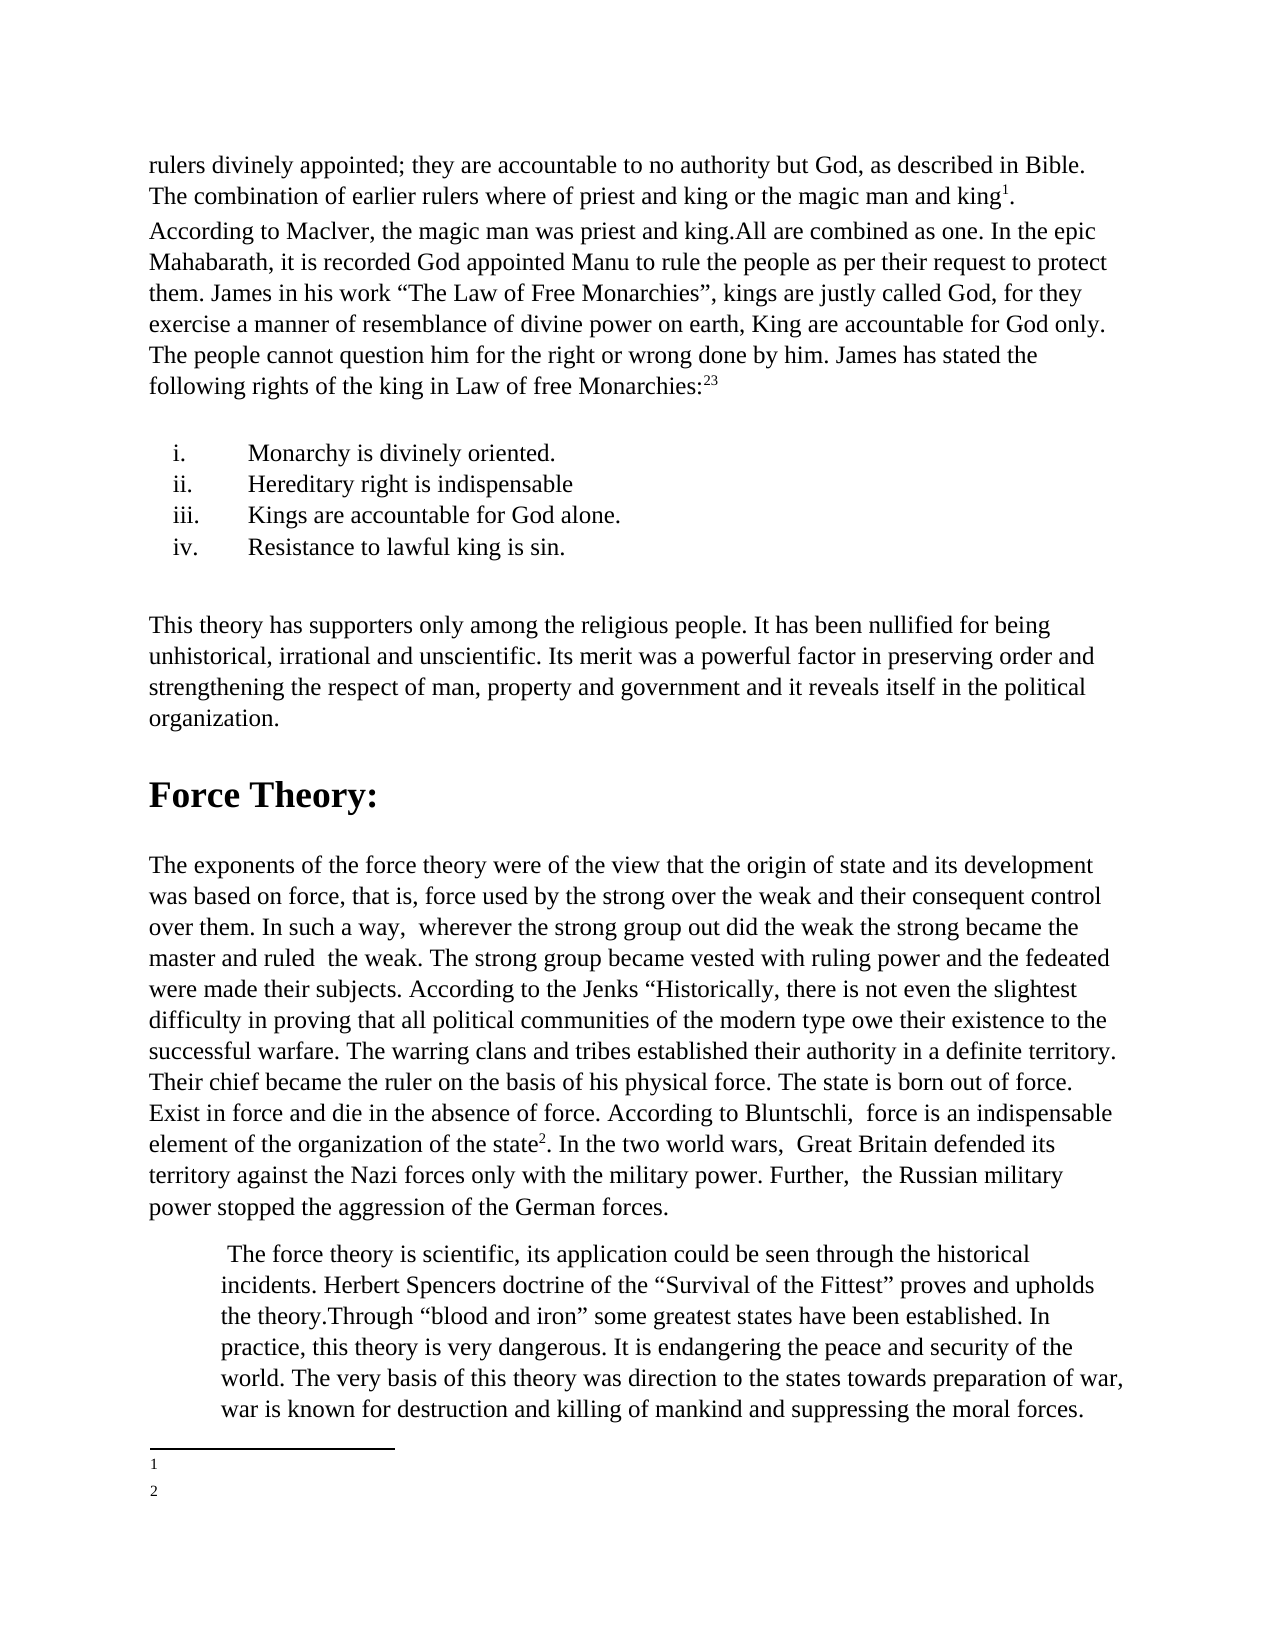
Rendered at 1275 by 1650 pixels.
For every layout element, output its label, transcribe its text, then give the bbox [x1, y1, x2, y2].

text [221, 1239, 1125, 1423]
text This theory has supporters only among the religious people. It has been nullified for being unhistorical, irrational and unscientific. Its merit was a powerful factor in preserving order and strengthening the respect of man, property and government and it reveals itself in the political organization. [148, 610, 1121, 732]
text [148, 150, 1121, 210]
list Kings are accountable for God alone. [173, 501, 657, 529]
list Monarchy is divinely oriented. [173, 438, 657, 467]
list Hereditary right is indispensable [173, 469, 657, 498]
text According to Maclver, the magic man was priest and king.All are combined as one. In the epic Mahabarath, it is recorded God appointed Manu to rule the people as per their request to protect them. James in his work “The Law of Free Monarchies”, kings are justly called God, for they exercise a manner of resemblance of divine power on earth, King are accountable for God only. The people cannot question him for the right or wrong done by him. James has stated the following rights of the king in Law of free Monarchies:23 [148, 216, 1121, 400]
text The exponents of the force theory were of the view that the origin of state and its development was based on force, that is, force used by the strong over the weak and their consequent control over them. In such a way, wherever the strong group out did the weak the strong became the master and ruled the weak. The strong group became vested with ruling power and the fedeated were made their subjects. According to the Jenks “Historically, there is not even the slightest difficulty in proving that all political communities of the modern type owe their existence to the successful warfare. The warring clans and tribes established their authority in a definite territory. Their chief became the ruler on the basis of his physical force. The state is born out of force. Exist in force and die in the absence of force. According to Bluntschli, force is an indispensable element of the organization of the state. In the two world wars, Great Britain defended its territory against the Nazi forces only with the military power. Further, the Russian military power stopped the aggression of the German forces. [148, 850, 1121, 1220]
list Resistance to lawful king is sin. [173, 532, 1125, 560]
text Force Theory: [148, 773, 1125, 816]
